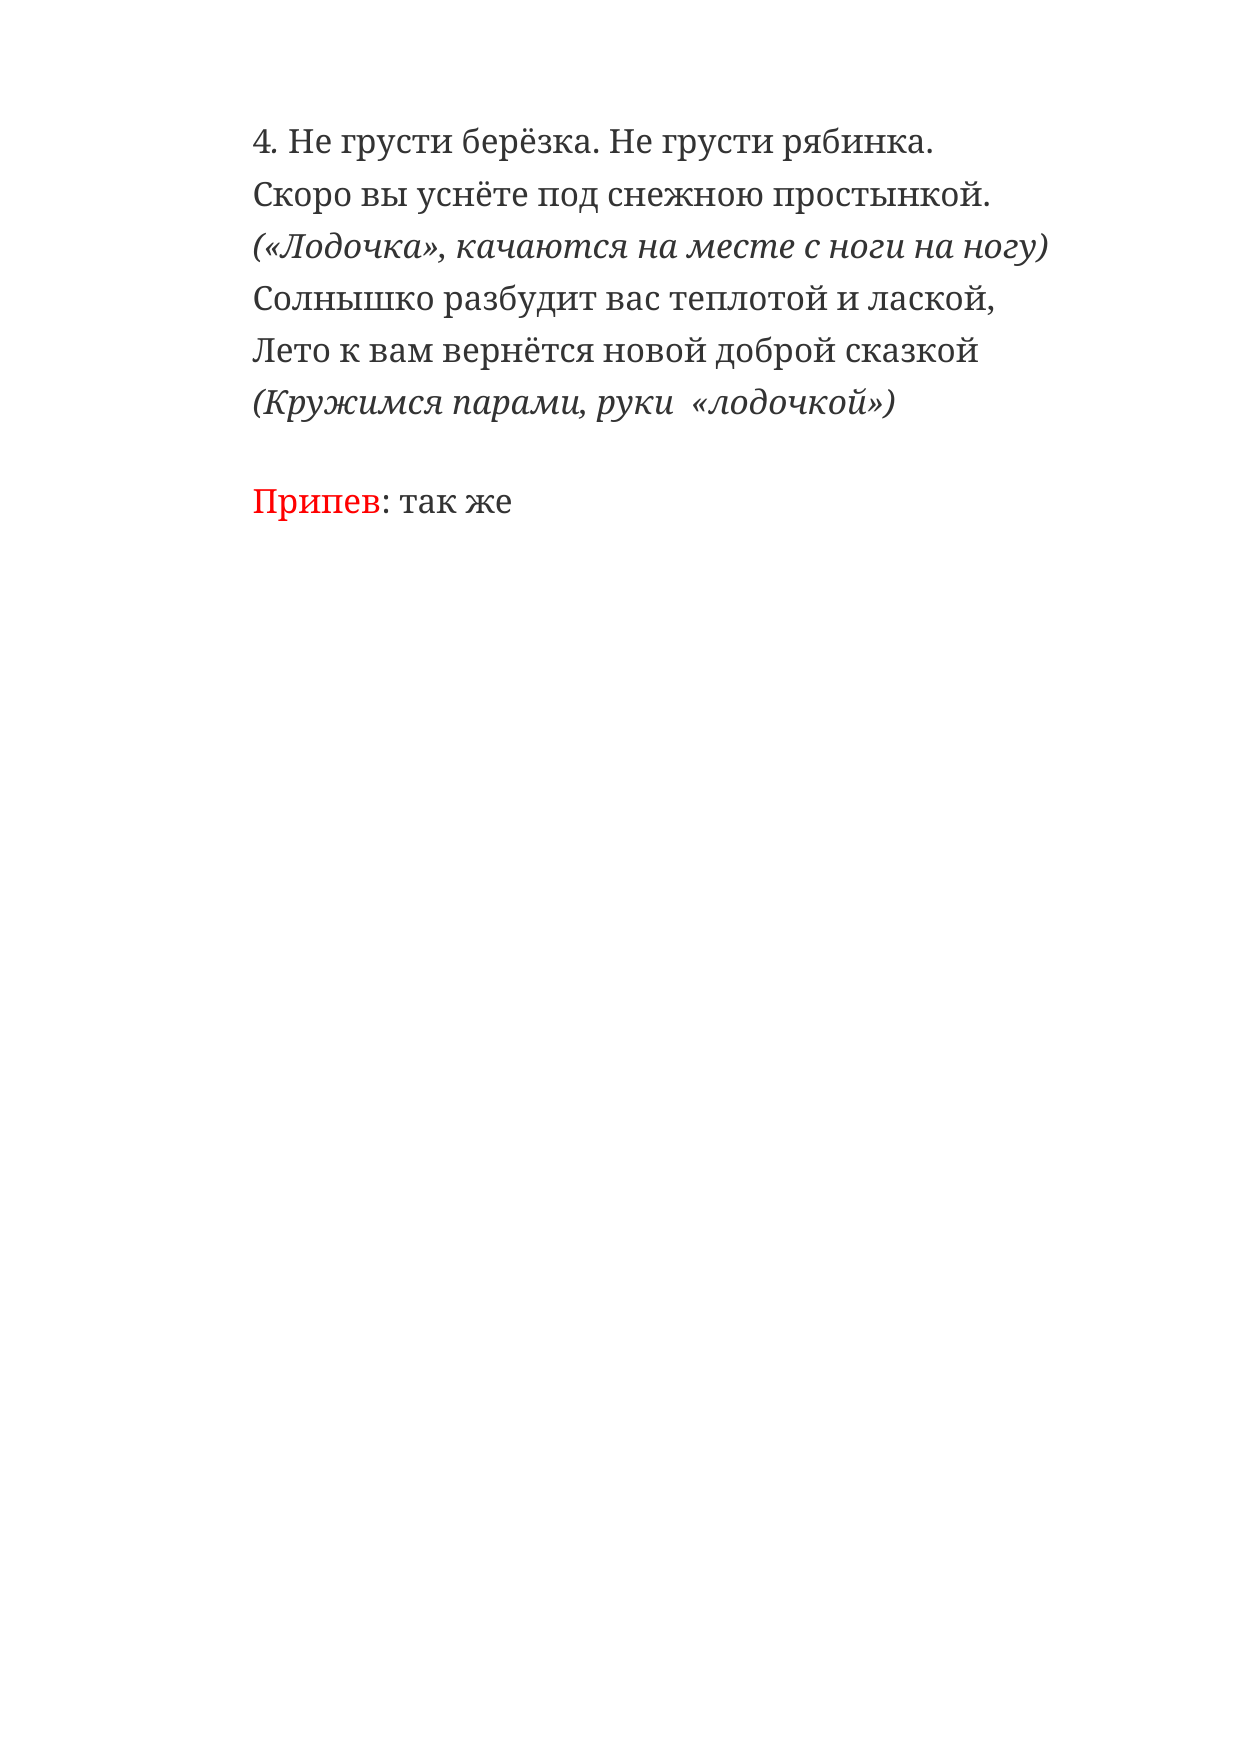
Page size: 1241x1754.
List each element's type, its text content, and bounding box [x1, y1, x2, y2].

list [252, 118, 1152, 216]
list («Лодочка», качаются на месте с ноги на ногу) Солнышко разбудит вас теплотой и лаской, Лето к вам вернётся новой доброй сказкой [252, 222, 1152, 372]
list (Кружимся парами, руки «лодочкой») [252, 379, 1152, 424]
list Припев: так же [252, 478, 1152, 523]
